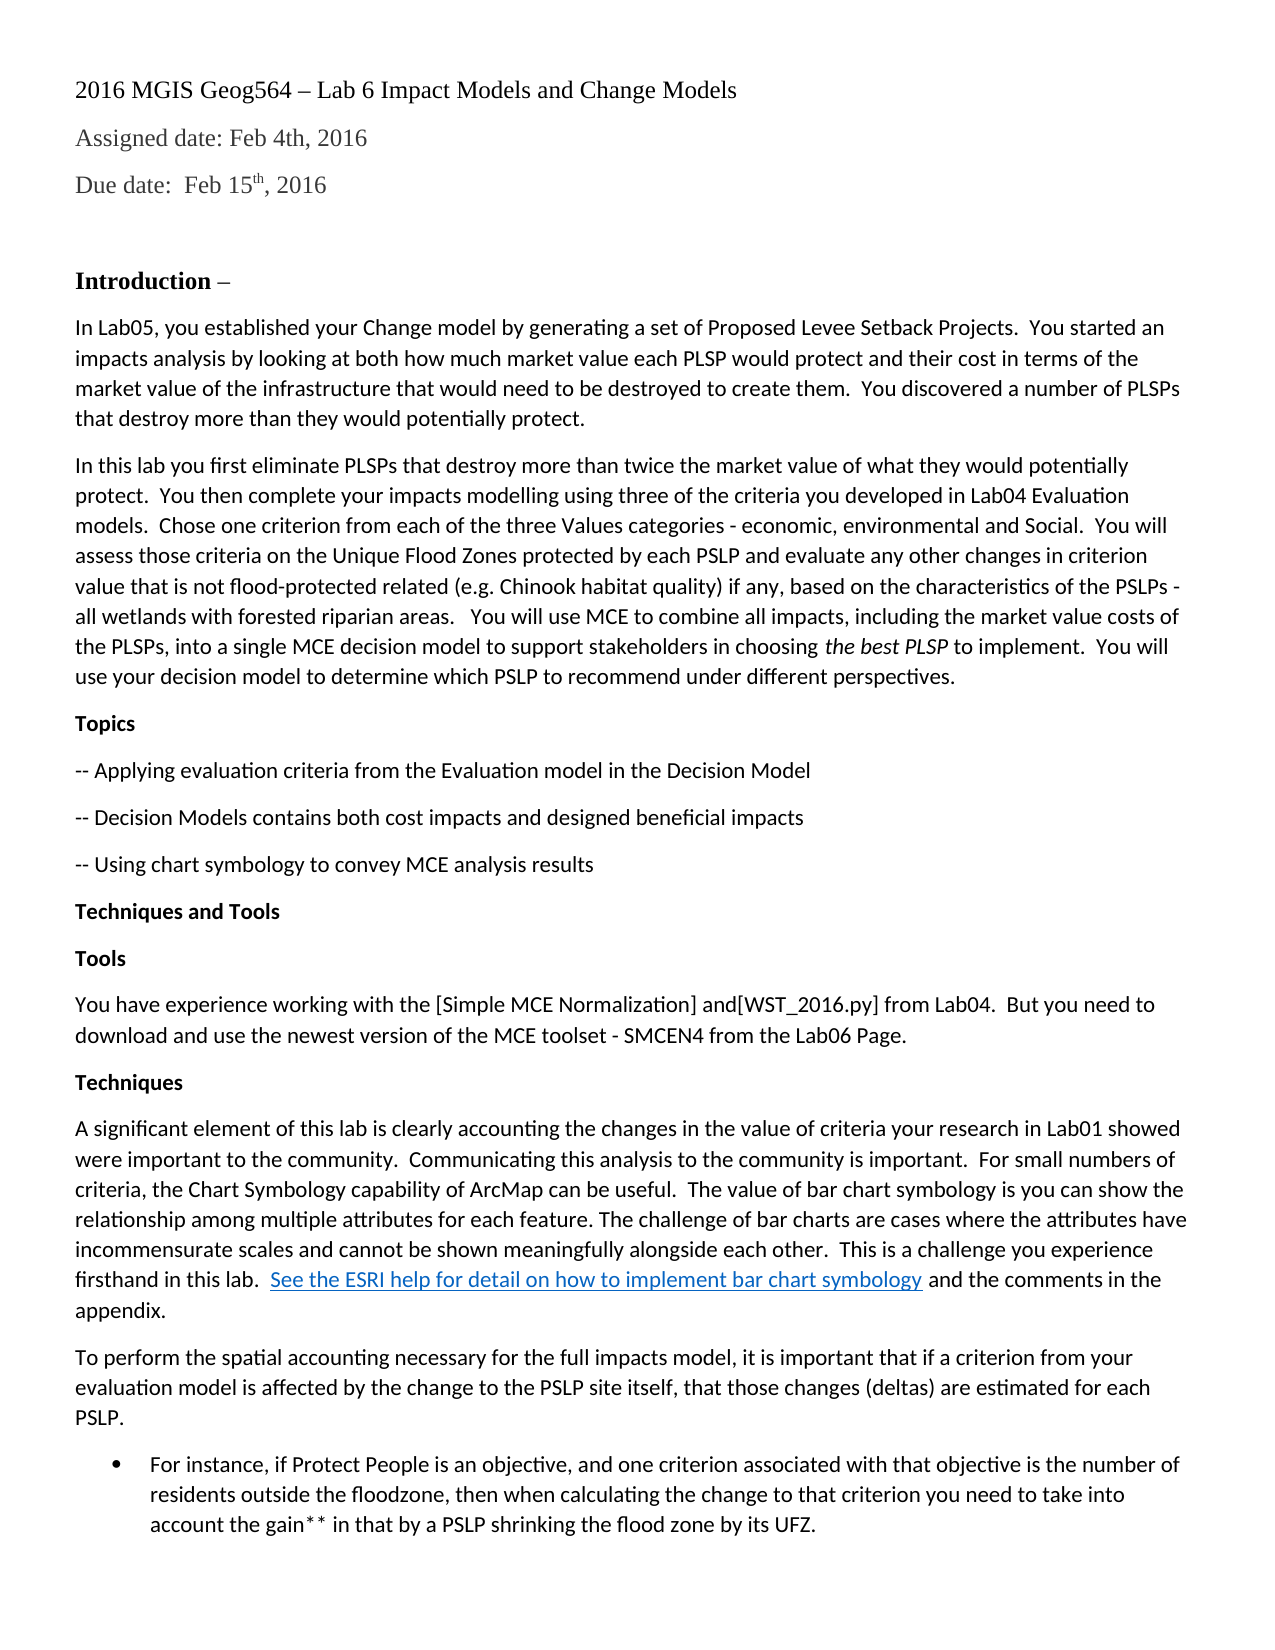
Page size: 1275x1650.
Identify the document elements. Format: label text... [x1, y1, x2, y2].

text To perform the spatial accounting necessary for the full impacts model, it is important that if a criterion from your evaluation model is affected by the change to the PSLP site itself, that those changes (deltas) are estimated for each PSLP. [75, 1343, 1200, 1431]
text -- Using chart symbology to convey MCE analysis results [75, 850, 1200, 878]
list For instance, if Protect People is an objective, and one criterion associated with that objective is the number of residents outside the floodzone, then when calculating the change to that criterion you need to take into account the gain** in that by a PSLP shrinking the flood zone by its UFZ. [112, 1450, 1200, 1538]
text Topics [75, 709, 1200, 737]
text In this lab you first eliminate PLSPs that destroy more than twice the market value of what they would potentially protect. You then complete your impacts modelling using three of the criteria you developed in Lab04 Evaluation models. Chose one criterion from each of the three Values categories - economic, environmental and Social. You will assess those criteria on the Unique Flood Zones protected by each PSLP and evaluate any other changes in criterion value that is not flood-protected related (e.g. Chinook habitat quality) if any, based on the characteristics of the PSLPs - all wetlands with forested riparian areas. You will use MCE to combine all impacts, including the market value costs of the PLSPs, into a single MCE decision model to support stakeholders in choosing the best PLSP to implement. You will use your decision model to determine which PSLP to recommend under different perspectives. [75, 451, 1200, 691]
text Techniques and Tools [75, 897, 1200, 925]
text Tools [75, 944, 1200, 972]
text Techniques [75, 1068, 1200, 1096]
text -- Applying evaluation criteria from the Evaluation model in the Decision Model [75, 756, 1200, 784]
text Introduction – [75, 266, 1200, 294]
text 2016 MGIS Geog564 – Lab 6 Impact Models and Change Models [75, 75, 1200, 104]
text A significant element of this lab is clearly accounting the changes in the value of criteria your research in Lab01 showed were important to the community. Communicating this analysis to the community is important. For small numbers of criteria, the Chart Symbology capability of ArcMap can be useful. The value of bar chart symbology is you can show the relationship among multiple attributes for each feature. The challenge of bar charts are cases where the attributes have incommensurate scales and cannot be shown meaningfully alongside each other. This is a challenge you experience firsthand in this lab. See the ESRI help for detail on how to implement bar chart symbology and the comments in the appendix. [75, 1114, 1200, 1324]
text Due date: Feb 15th, 2016 [75, 170, 1200, 199]
text -- Decision Models contains both cost impacts and designed beneficial impacts [75, 803, 1200, 831]
text Assigned date: Feb 4th, 2016 [75, 123, 1200, 151]
text You have experience working with the [Simple MCE Normalization] and[WST_2016.py] from Lab04. But you need to download and use the newest version of the MCE toolset - SMCEN4 from the Lab06 Page. [75, 991, 1200, 1049]
text In Lab05, you established your Change model by generating a set of Proposed Levee Setback Projects. You started an impacts analysis by looking at both how much market value each PLSP would protect and their cost in terms of the market value of the infrastructure that would need to be destroyed to create them. You discovered a number of PLSPs that destroy more than they would potentially protect. [75, 313, 1200, 432]
